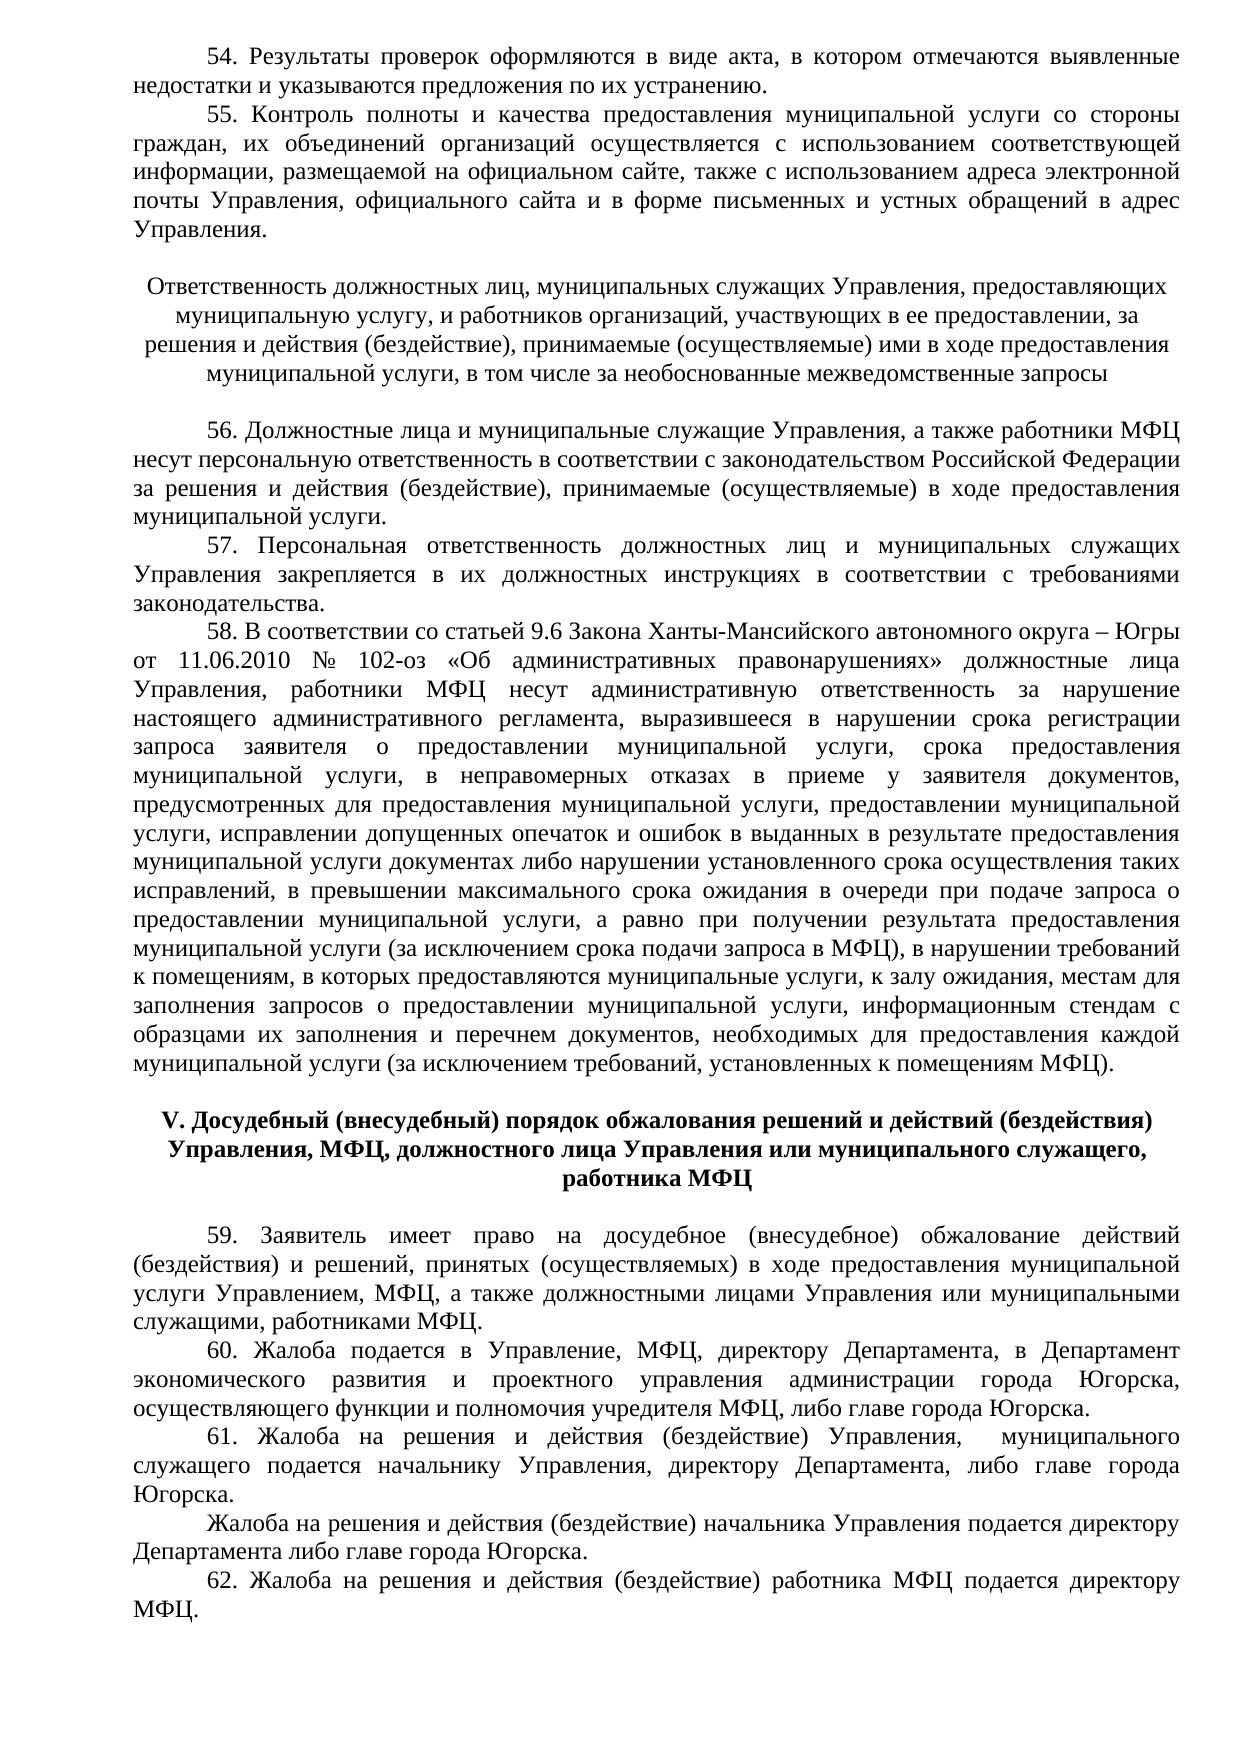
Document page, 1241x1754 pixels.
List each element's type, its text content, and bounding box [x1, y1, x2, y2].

text 58. В соответствии со статьей 9.6 Закона Ханты-Мансийского автономного округа – Югры от 11.06.2010 № 102-оз «Об административных правонарушениях» должностные лица Управления, работники МФЦ несут административную ответственность за нарушение настоящего административного регламента, выразившееся в нарушении срока регистрации запроса заявителя о предоставлении муниципальной услуги, срока предоставления муниципальной услуги, в неправомерных отказах в приеме у заявителя документов, предусмотренных для предоставления муниципальной услуги, предоставлении муниципальной услуги, исправлении допущенных опечаток и ошибок в выданных в результате предоставления муниципальной услуги документах либо нарушении установленного срока осуществления таких исправлений, в превышении максимального срока ожидания в очереди при подаче запроса о предоставлении муниципальной услуги, а равно при получении результата предоставления муниципальной услуги (за исключением срока подачи запроса в МФЦ), в нарушении требований к помещениям, в которых предоставляются муниципальные услуги, к залу ожидания, местам для заполнения запросов о предоставлении муниципальной услуги, информационным стендам с образцами их заполнения и перечнем документов, необходимых для предоставления каждой муниципальной услуги (за исключением требований, установленных к помещениям МФЦ). [133, 616, 1181, 1076]
text 56. Должностные лица и муниципальные служащие Управления, а также работники МФЦ несут персональную ответственность в соответствии с законодательством Российской Федерации за решения и действия (бездействие), принимаемые (осуществляемые) в ходе предоставления муниципальной услуги. [133, 415, 1181, 530]
text 60. Жалоба подается в Управление, МФЦ, директору Департамента, в Департамент экономического развития и проектного управления администрации города Югорска, осуществляющего функции и полномочия учредителя МФЦ, либо главе города Югорска. [133, 1335, 1181, 1421]
text 55. Контроль полноты и качества предоставления муниципальной услуги со стороны граждан, их объединений организаций осуществляется с использованием соответствующей информации, размещаемой на официальном сайте, также с использованием адреса электронной почты Управления, официального сайта и в форме письменных и устных обращений в адрес Управления. [133, 99, 1181, 243]
text 57. Персональная ответственность должностных лиц и муниципальных служащих Управления закрепляется в их должностных инструкциях в соответствии с требованиями законодательства. [133, 530, 1181, 616]
text 62. Жалоба на решения и действия (бездействие) работника МФЦ подается директору МФЦ. [133, 1565, 1181, 1623]
text V. Досудебный (внесудебный) порядок обжалования решений и действий (бездействия) Управления, МФЦ, должностного лица Управления или муниципального служащего, работника МФЦ [133, 1105, 1181, 1191]
text Жалоба на решения и действия (бездействие) начальника Управления подается директору Департамента либо главе города Югорска. [133, 1508, 1181, 1565]
text 59. Заявитель имеет право на досудебное (внесудебное) обжалование действий (бездействия) и решений, принятых (осуществляемых) в ходе предоставления муниципальной услуги Управлением, МФЦ, а также должностными лицами Управления или муниципальными служащими, работниками МФЦ. [133, 1220, 1181, 1335]
text Ответственность должностных лиц, муниципальных служащих Управления, предоставляющих муниципальную услугу, и работников организаций, участвующих в ее предоставлении, за решения и действия (бездействие), принимаемые (осуществляемые) ими в ходе предоставления муниципальной услуги, в том числе за необоснованные межведомственные запросы [133, 271, 1181, 386]
text 61. Жалоба на решения и действия (бездействие) Управления, муниципального служащего подается начальнику Управления, директору Департамента, либо главе города Югорска. [133, 1421, 1181, 1508]
text 54. Результаты проверок оформляются в виде акта, в котором отмечаются выявленные недостатки и указываются предложения по их устранению. [133, 41, 1181, 99]
